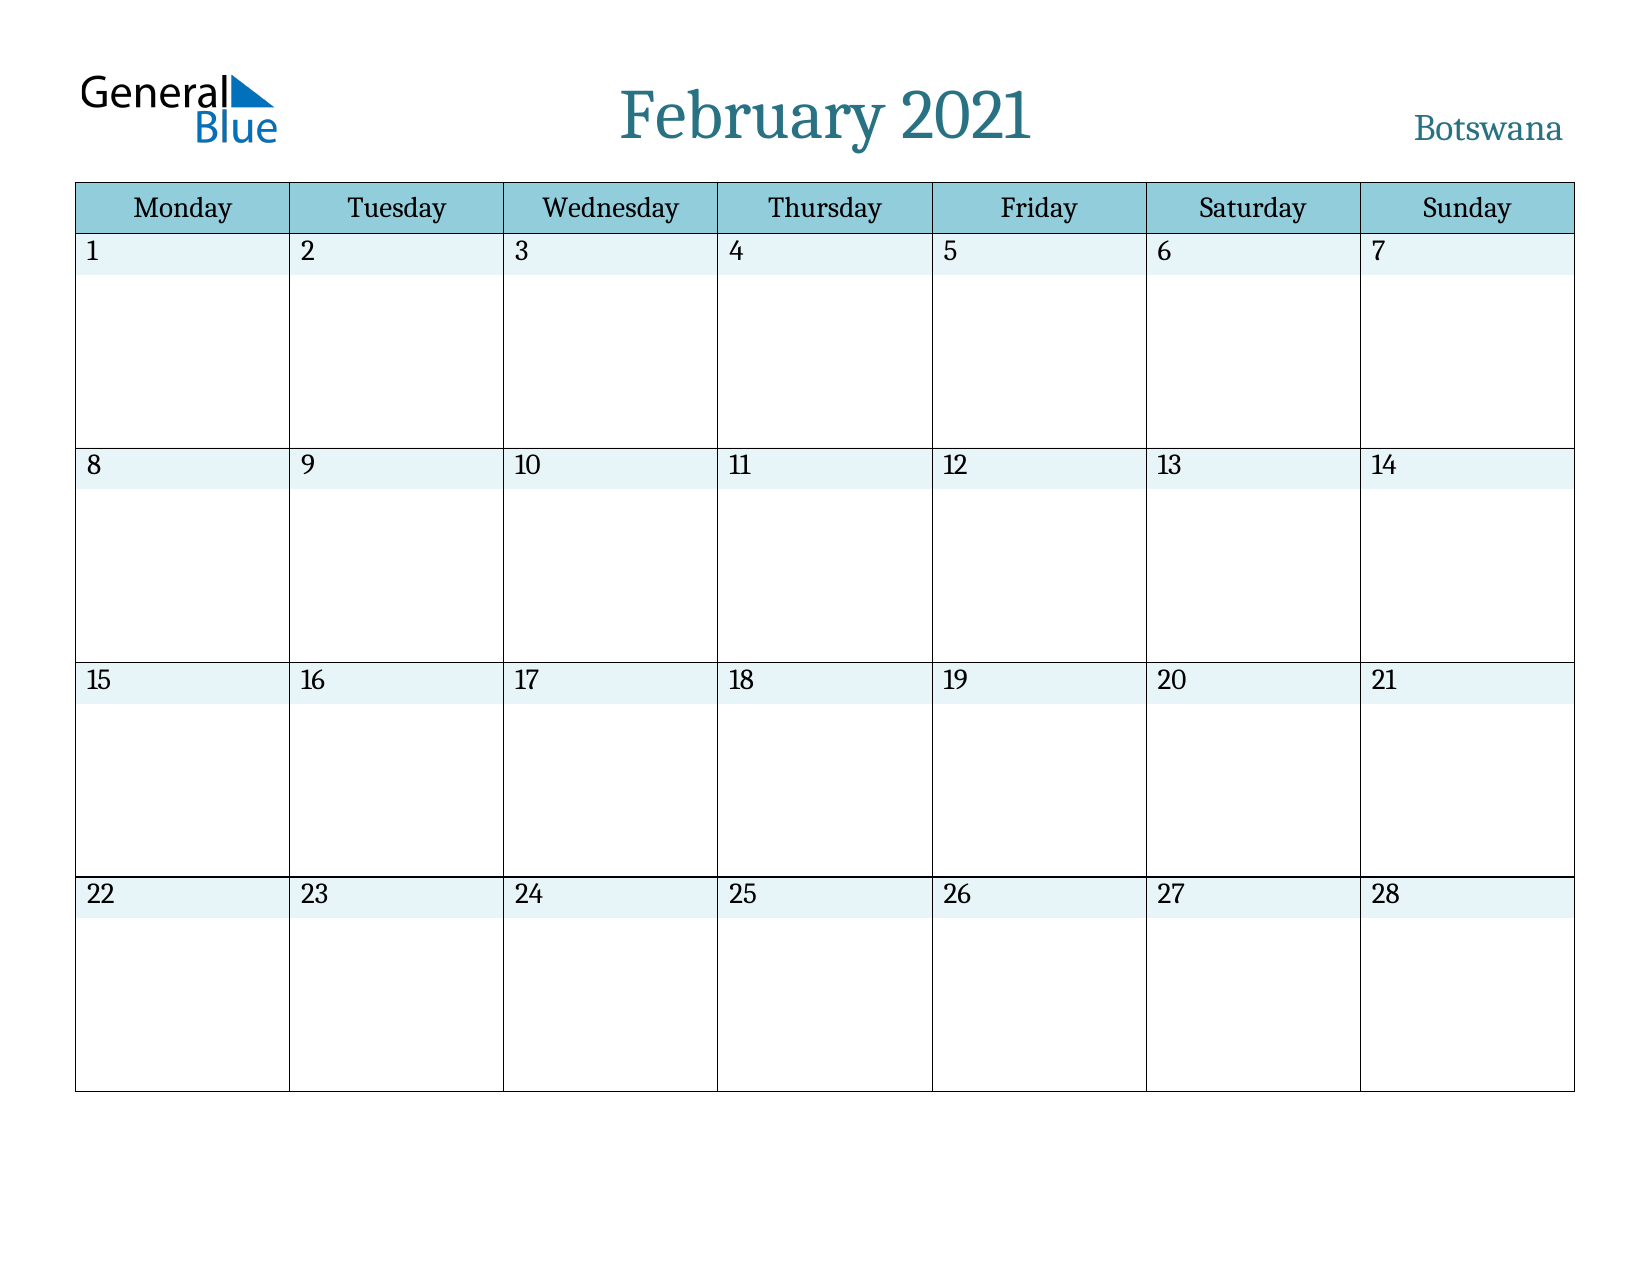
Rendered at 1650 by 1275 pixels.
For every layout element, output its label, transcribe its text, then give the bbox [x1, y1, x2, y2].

table_cell [290, 489, 503, 662]
table_cell 12 [933, 449, 1146, 489]
table_cell [290, 918, 503, 1091]
table_cell 25 [718, 878, 932, 918]
table_cell [290, 704, 503, 876]
table_cell [718, 489, 932, 662]
table_cell [933, 918, 1146, 1091]
table_cell [76, 489, 289, 662]
table_cell [290, 275, 503, 447]
table_cell Saturday [1147, 183, 1360, 233]
table_cell 18 [718, 663, 932, 704]
table_cell 24 [504, 878, 717, 918]
table_cell 17 [504, 663, 717, 704]
table_cell [1147, 489, 1360, 662]
table_cell 2 [290, 234, 503, 275]
table_cell [718, 918, 932, 1091]
table_cell 11 [718, 449, 932, 489]
table_cell [933, 704, 1146, 876]
table_cell Sunday [1361, 183, 1574, 233]
table_cell [718, 275, 932, 447]
table_cell Wednesday [504, 183, 717, 233]
table_header February 2021 [504, 75, 1146, 182]
table_cell [1147, 704, 1360, 876]
table_cell [504, 275, 717, 447]
table_cell Monday [76, 183, 289, 233]
table_cell [76, 704, 289, 876]
table_cell [1361, 704, 1574, 876]
picture [81, 75, 277, 143]
table_cell Friday [933, 183, 1146, 233]
table_cell [1147, 275, 1360, 447]
table_cell [1361, 489, 1574, 662]
table_cell 23 [290, 878, 503, 918]
table_cell 20 [1147, 663, 1360, 704]
table_header [76, 75, 503, 182]
table_cell 16 [290, 663, 503, 704]
table_cell 19 [933, 663, 1146, 704]
table_cell 14 [1361, 449, 1574, 489]
table_cell [1361, 918, 1574, 1091]
table_cell Thursday [718, 183, 932, 233]
table_cell 3 [504, 234, 717, 275]
table_cell [504, 489, 717, 662]
table_cell 22 [76, 878, 289, 918]
table_cell [504, 918, 717, 1091]
table_cell 15 [76, 663, 289, 704]
table_cell 9 [290, 449, 503, 489]
table_cell 6 [1147, 234, 1360, 275]
table_cell 27 [1147, 878, 1360, 918]
table_cell [1361, 275, 1574, 447]
table_cell 8 [76, 449, 289, 489]
table_cell 4 [718, 234, 932, 275]
table_cell [718, 704, 932, 876]
table_cell 10 [504, 449, 717, 489]
table_cell 7 [1361, 234, 1574, 275]
table_cell 1 [76, 234, 289, 275]
table_cell 21 [1361, 663, 1574, 704]
table_header Botswana [1146, 75, 1574, 182]
table_cell 28 [1361, 878, 1574, 918]
table_cell [504, 704, 717, 876]
table_cell [76, 275, 289, 447]
table_cell Tuesday [290, 183, 503, 233]
table_cell [1147, 918, 1360, 1091]
table_cell [933, 275, 1146, 447]
table_cell 5 [933, 234, 1146, 275]
table_cell 26 [933, 878, 1146, 918]
table_cell [933, 489, 1146, 662]
table_cell 13 [1147, 449, 1360, 489]
table_cell [76, 918, 289, 1091]
